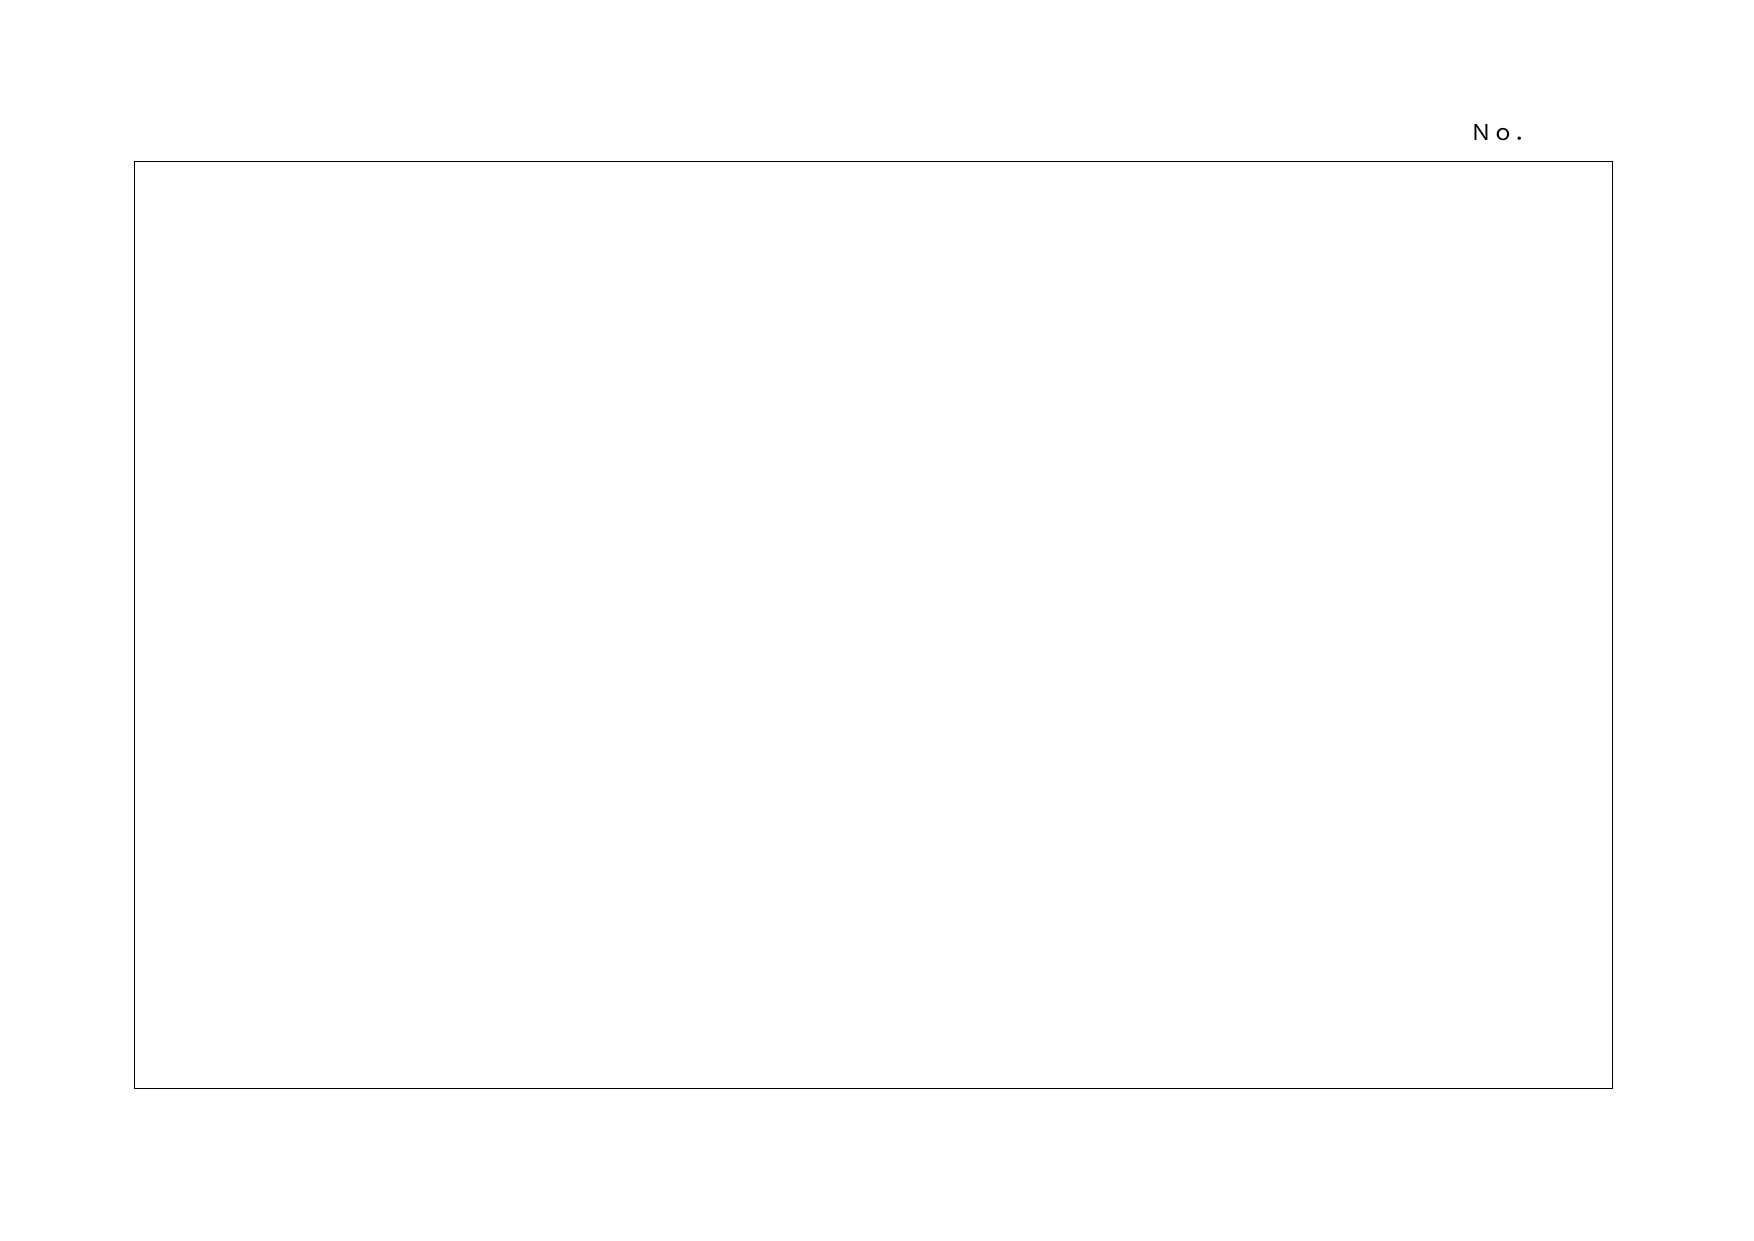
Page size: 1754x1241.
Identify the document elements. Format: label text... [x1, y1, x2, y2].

text Ｎｏ． [136, 100, 1618, 161]
table_header [135, 162, 1612, 1088]
